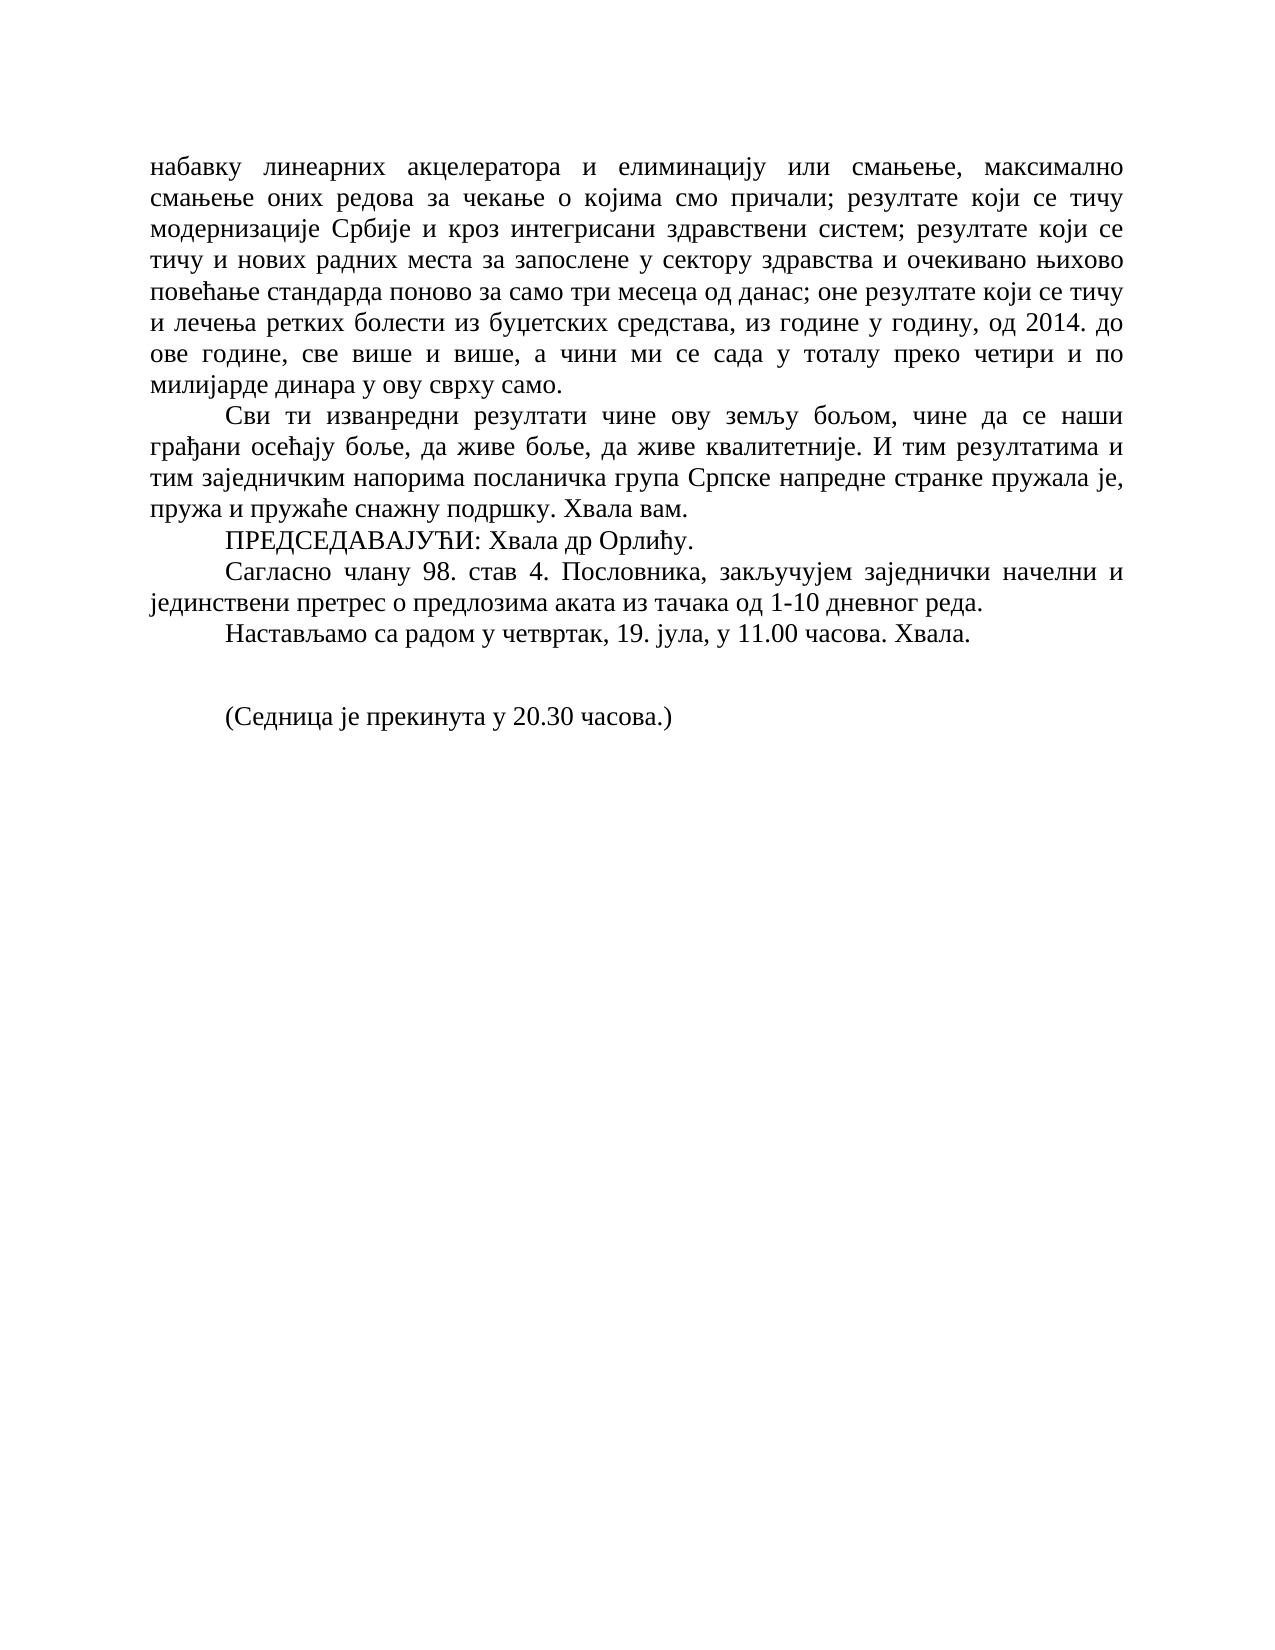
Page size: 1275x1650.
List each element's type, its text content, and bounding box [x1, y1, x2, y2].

text Настављамо са радом у четвртак, 19. јула, у 11.00 часова. Хвала. [150, 617, 1125, 648]
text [150, 150, 1125, 399]
text (Седница је прекинута у 20.30 часова.) [150, 700, 1125, 731]
text Сагласно члану 98. став 4. Пословника, закључујем заједнички начелни и јединствени претрес о предлозима аката из тачака од 1-10 дневног реда. [150, 555, 1125, 617]
text ПРЕДСЕДАВАЈУЋИ: Хвала др Орлићу. [150, 524, 1125, 555]
text Сви ти изванредни резултати чине ову земљу бољом, чине да се наши грађани осећају боље, да живе боље, да живе квалитетније. И тим резултатима и тим заједничким напорима посланичка група Српске напредне странке пружала је, пружа и пружаће снажну подршку. Хвала вам. [150, 399, 1125, 524]
